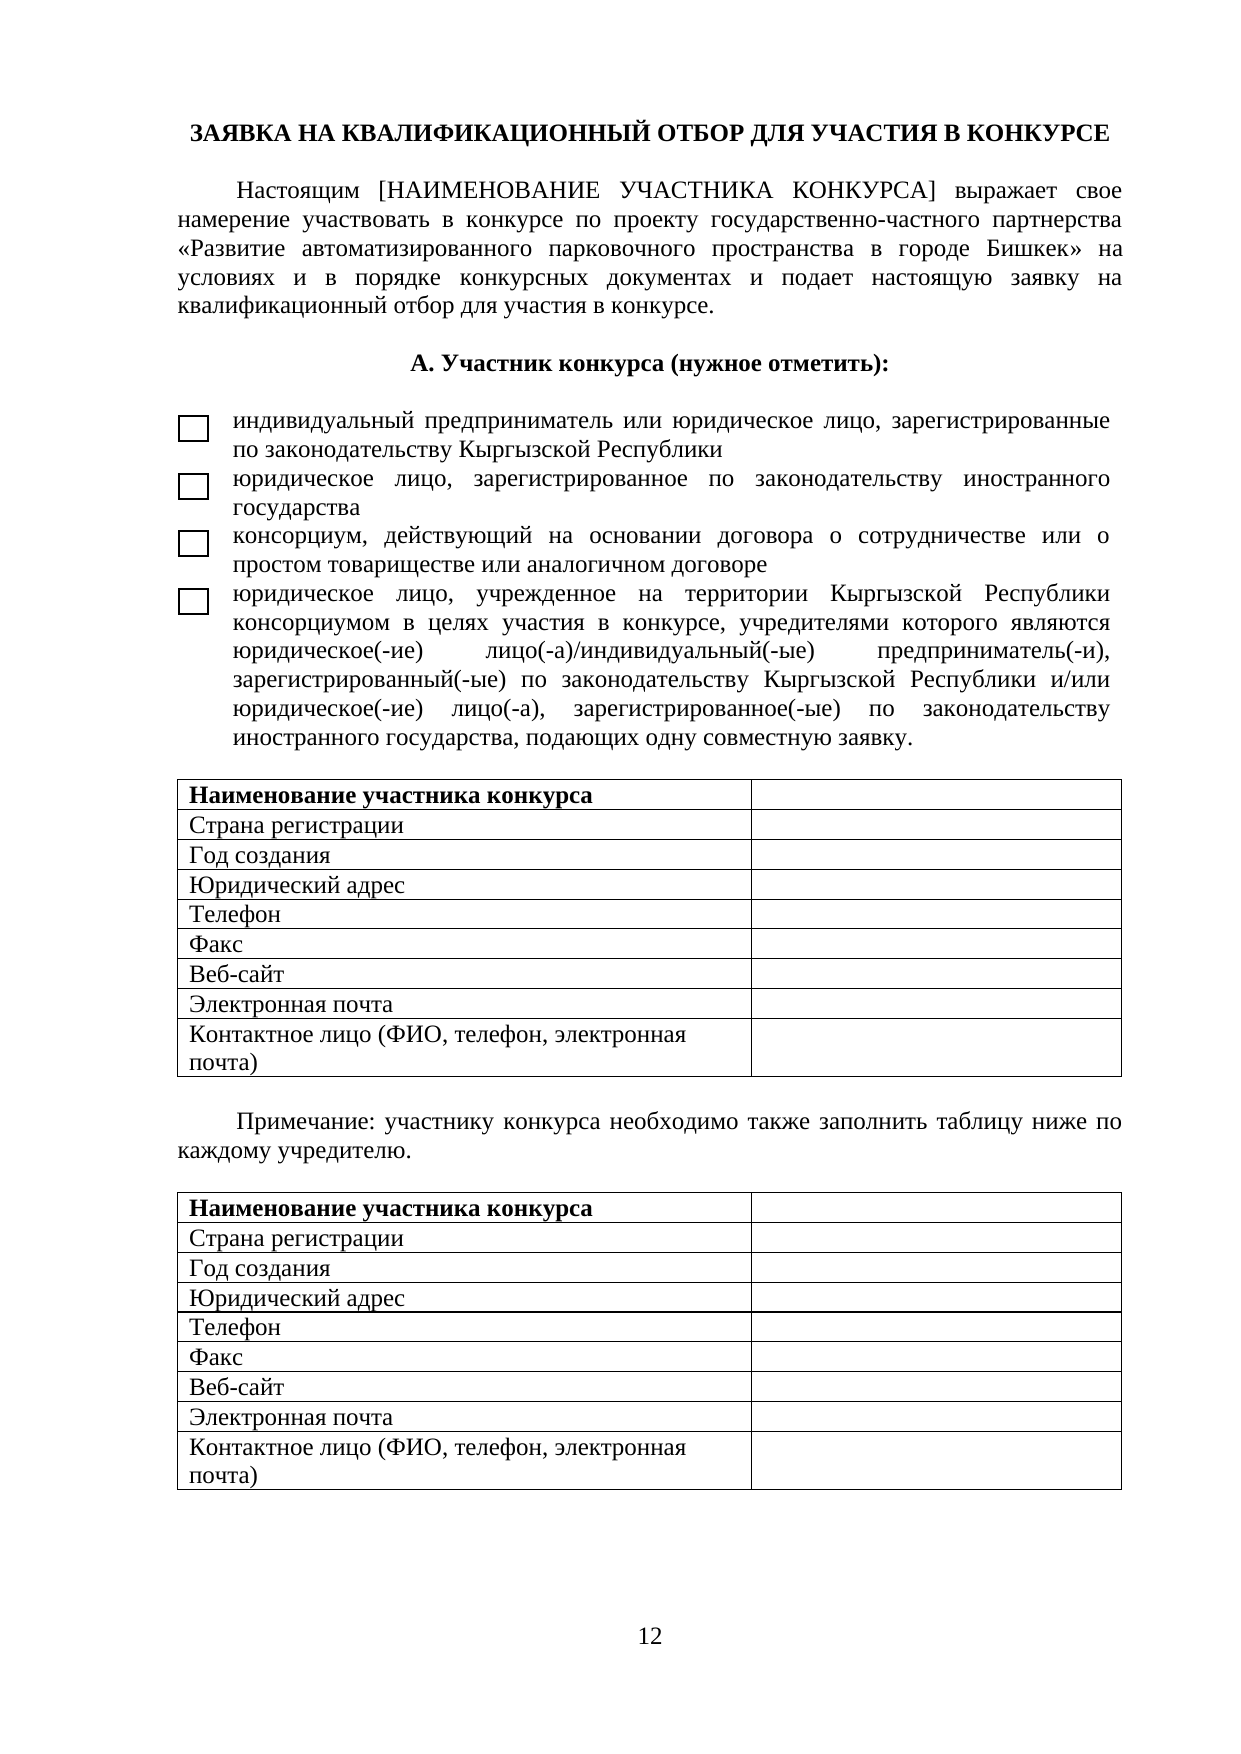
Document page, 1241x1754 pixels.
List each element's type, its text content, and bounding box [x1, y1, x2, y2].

table_cell [752, 1283, 1121, 1311]
table_cell [163, 521, 221, 578]
table_header Наименование участника конкурса [178, 780, 751, 809]
table_cell [752, 840, 1121, 869]
table_cell Факс [178, 1342, 751, 1371]
table_cell Телефон [178, 900, 751, 928]
table_cell Год создания [178, 840, 751, 869]
table_cell [752, 810, 1121, 839]
table_cell юридическое лицо, учрежденное на территории Кыргызской Республики консорциумом в целях участия в конкурсе, учредителями которого являются юридическое(-ие) лицо(-а)/индивидуальный(-ые) предприниматель(-и), зарегистрированный(-ые) по законодательству Кыргызской Республики и/или юридическое(-ие) лицо(-а), зарегистрированное(-ые) по законодательству иностранного государства, подающих одну совместную заявку. [221, 578, 1122, 751]
table_header [163, 406, 221, 463]
table_cell Контактное лицо (ФИО, телефон, электронная почта) [178, 1019, 751, 1076]
table_cell [752, 1253, 1121, 1282]
table_cell [752, 1432, 1121, 1489]
table_cell Год создания [178, 1253, 751, 1282]
table_cell [752, 1372, 1121, 1401]
table_cell [752, 989, 1121, 1018]
table_cell консорциум, действующий на основании договора о сотрудничестве или о простом товариществе или аналогичном договоре [221, 521, 1122, 578]
table_cell Страна регистрации [178, 1223, 751, 1252]
text Примечание: участнику конкурса необходимо также заполнить таблицу ниже по каждому учредителю. [177, 1106, 1123, 1163]
table_cell [752, 1313, 1121, 1341]
table_cell Телефон [178, 1313, 751, 1341]
table_cell [752, 959, 1121, 988]
table_cell Юридический адрес [178, 870, 751, 898]
table_cell [752, 1402, 1121, 1431]
table_header [752, 780, 1121, 809]
table_cell юридическое лицо, зарегистрированное по законодательству иностранного государства [221, 463, 1122, 521]
table_cell Электронная почта [178, 989, 751, 1018]
table_cell [752, 1223, 1121, 1252]
table_cell Веб-сайт [178, 1372, 751, 1401]
text Настоящим [НАИМЕНОВАНИЕ УЧАСТНИКА КОНКУРСА] выражает свое намерение участвовать в конкурсе по проекту государственно-частного партнерства «Развитие автоматизированного парковочного пространства в городе Бишкек» на условиях и в порядке конкурсных документах и подает настоящую заявку на квалификационный отбор для участия в конкурсе. [177, 176, 1123, 319]
table_cell [752, 1342, 1121, 1371]
table_cell Контактное лицо (ФИО, телефон, электронная почта) [178, 1432, 751, 1489]
table_cell [752, 1019, 1121, 1076]
table_cell [752, 870, 1121, 898]
table_cell [163, 463, 221, 521]
text ЗАЯВКА НА КВАЛИФИКАЦИОННЫЙ ОТБОР ДЛЯ УЧАСТИЯ В КОНКУРСЕ [177, 118, 1123, 147]
table_cell Страна регистрации [178, 810, 751, 839]
table_cell [752, 900, 1121, 928]
table_cell [163, 578, 221, 751]
table_header индивидуальный предприниматель или юридическое лицо, зарегистрированные по законодательству Кыргызской Республики [221, 406, 1122, 463]
table_cell Факс [178, 929, 751, 958]
table_cell [752, 929, 1121, 958]
table_header [752, 1193, 1121, 1222]
table_cell Юридический адрес [178, 1283, 751, 1311]
table_cell Электронная почта [178, 1402, 751, 1431]
table_header Наименование участника конкурса [178, 1193, 751, 1222]
table_cell Веб-сайт [178, 959, 751, 988]
text А. Участник конкурса (нужное отметить): [177, 348, 1123, 377]
